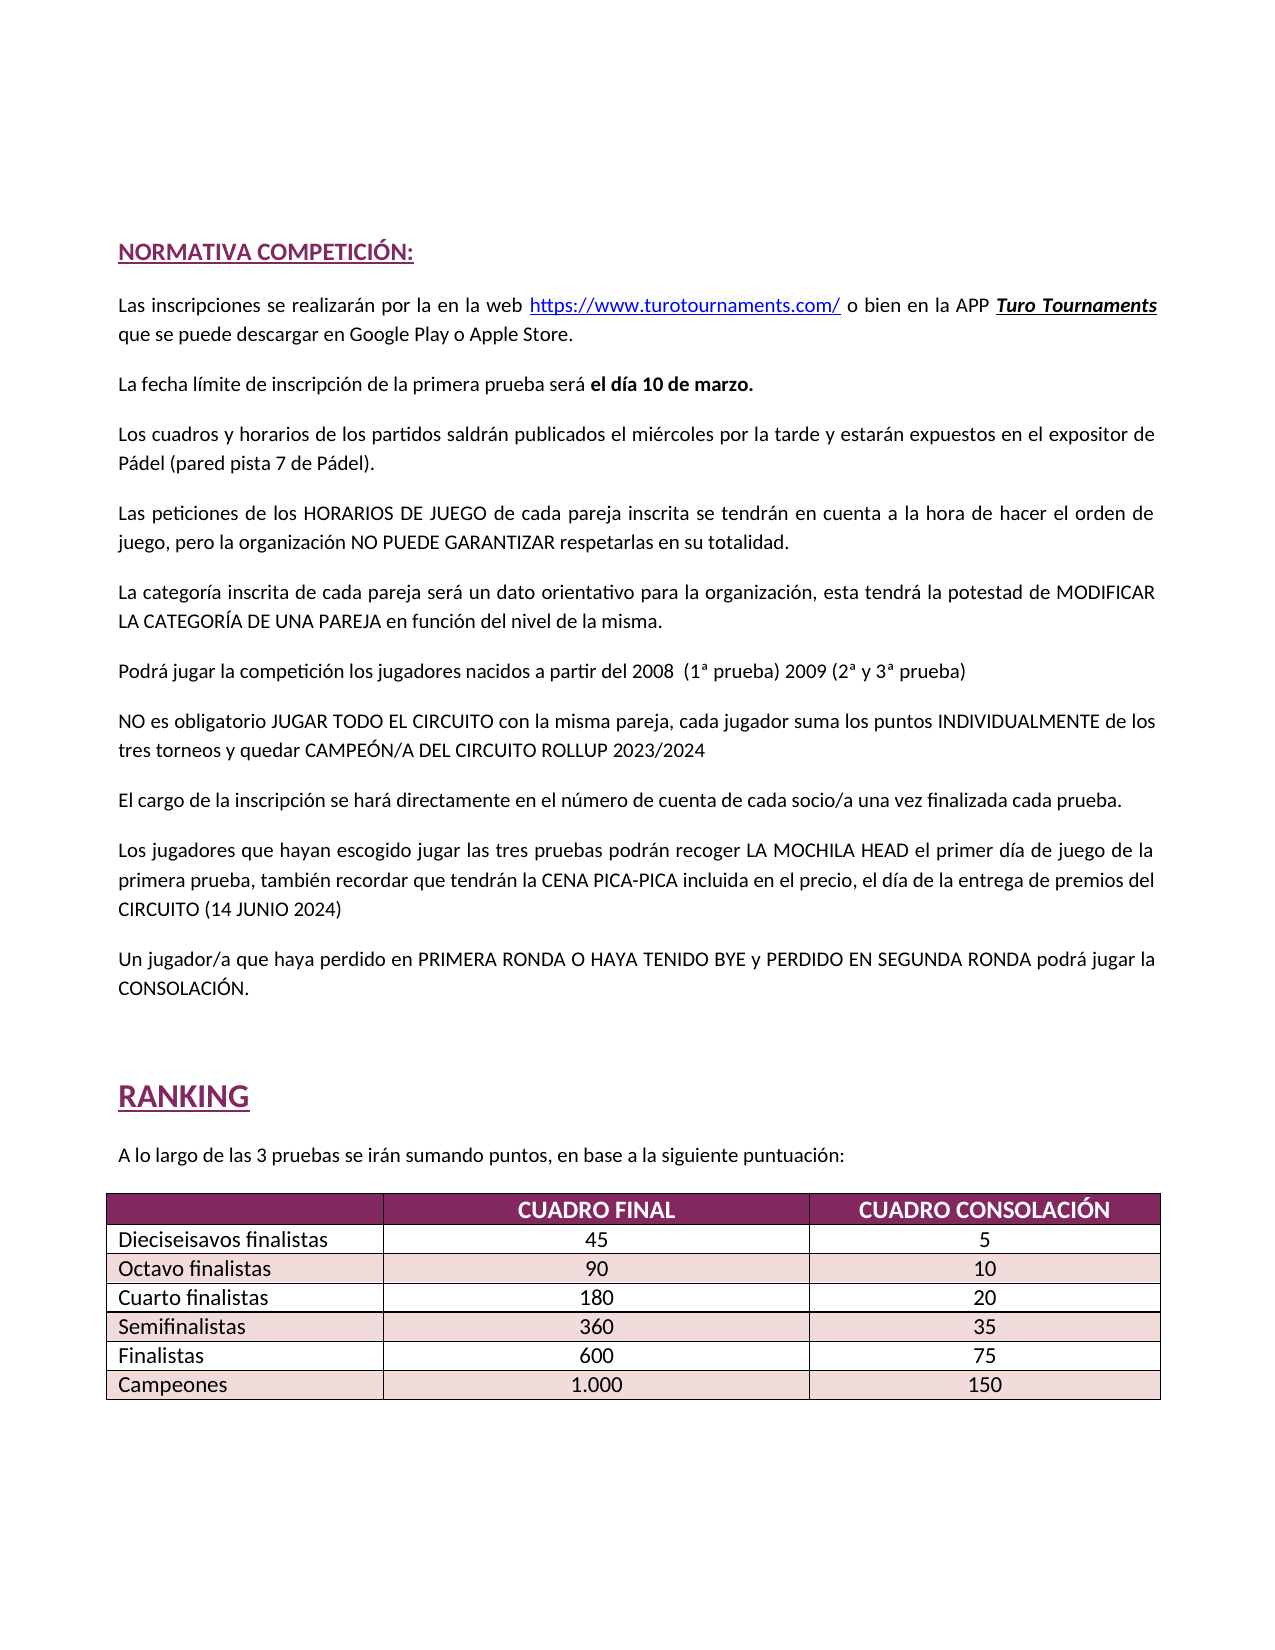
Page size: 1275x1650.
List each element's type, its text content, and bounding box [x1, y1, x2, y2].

text Las inscripciones se realizarán por la en la web https://www.turotournaments.com/ o bien en la APP Turo Tournaments que se puede descargar en Google Play o Apple Store. [118, 292, 1157, 346]
table_cell 150 [810, 1371, 1160, 1399]
table_cell 5 [810, 1225, 1160, 1253]
table_header CUADRO FINAL [384, 1194, 809, 1224]
table_cell 90 [384, 1254, 809, 1282]
text La categoría inscrita de cada pareja será un dato orientativo para la organización, esta tendrá la potestad de MODIFICAR LA CATEGORÍA DE UNA PAREJA en función del nivel de la misma. [118, 579, 1157, 634]
table_cell Campeones [107, 1371, 383, 1399]
text RANKING [118, 1075, 1157, 1116]
table_cell 45 [384, 1225, 809, 1253]
text Los cuadros y horarios de los partidos saldrán publicados el miércoles por la tarde y estarán expuestos en el expositor de Pádel (pared pista 7 de Pádel). [118, 421, 1157, 476]
text Un jugador/a que haya perdido en PRIMERA RONDA O HAYA TENIDO BYE y PERDIDO EN SEGUNDA RONDA podrá jugar la CONSOLACIÓN. [118, 946, 1157, 1001]
table_cell Semifinalistas [107, 1313, 383, 1341]
table_header CUADRO CONSOLACIÓN [810, 1194, 1160, 1224]
table_cell Finalistas [107, 1342, 383, 1369]
table_cell 180 [384, 1284, 809, 1311]
text El cargo de la inscripción se hará directamente en el número de cuenta de cada socio/a una vez finalizada cada prueba. [118, 788, 1157, 813]
table_cell 360 [384, 1313, 809, 1341]
table_cell 600 [384, 1342, 809, 1369]
text Las peticiones de los HORARIOS DE JUEGO de cada pareja inscrita se tendrán en cuenta a la hora de hacer el orden de juego, pero la organización NO PUEDE GARANTIZAR respetarlas en su totalidad. [118, 500, 1157, 555]
text NORMATIVA COMPETICIÓN: [118, 236, 1157, 266]
table_cell 10 [810, 1254, 1160, 1282]
table_cell Dieciseisavos finalistas [107, 1225, 383, 1253]
table_cell 20 [810, 1284, 1160, 1311]
table_cell Octavo finalistas [107, 1254, 383, 1282]
table_cell 1.000 [384, 1371, 809, 1399]
text Podrá jugar la competición los jugadores nacidos a partir del 2008 (1ª prueba) 2009 (2ª y 3ª prueba) [118, 658, 1157, 684]
table_header [107, 1194, 383, 1224]
text A lo largo de las 3 pruebas se irán sumando puntos, en base a la siguiente puntuación: [118, 1143, 1157, 1168]
text NO es obligatorio JUGAR TODO EL CIRCUITO con la misma pareja, cada jugador suma los puntos INDIVIDUALMENTE de los tres torneos y quedar CAMPEÓN/A DEL CIRCUITO ROLLUP 2023/2024 [118, 708, 1157, 763]
text La fecha límite de inscripción de la primera prueba será el día 10 de marzo. [118, 371, 1157, 396]
table_cell 35 [810, 1313, 1160, 1341]
table_cell 75 [810, 1342, 1160, 1369]
text Los jugadores que hayan escogido jugar las tres pruebas podrán recoger LA MOCHILA HEAD el primer día de juego de la primera prueba, también recordar que tendrán la CENA PICA-PICA incluida en el precio, el día de la entrega de premios del CIRCUITO (14 JUNIO 2024) [118, 838, 1157, 921]
table_cell Cuarto finalistas [107, 1284, 383, 1311]
